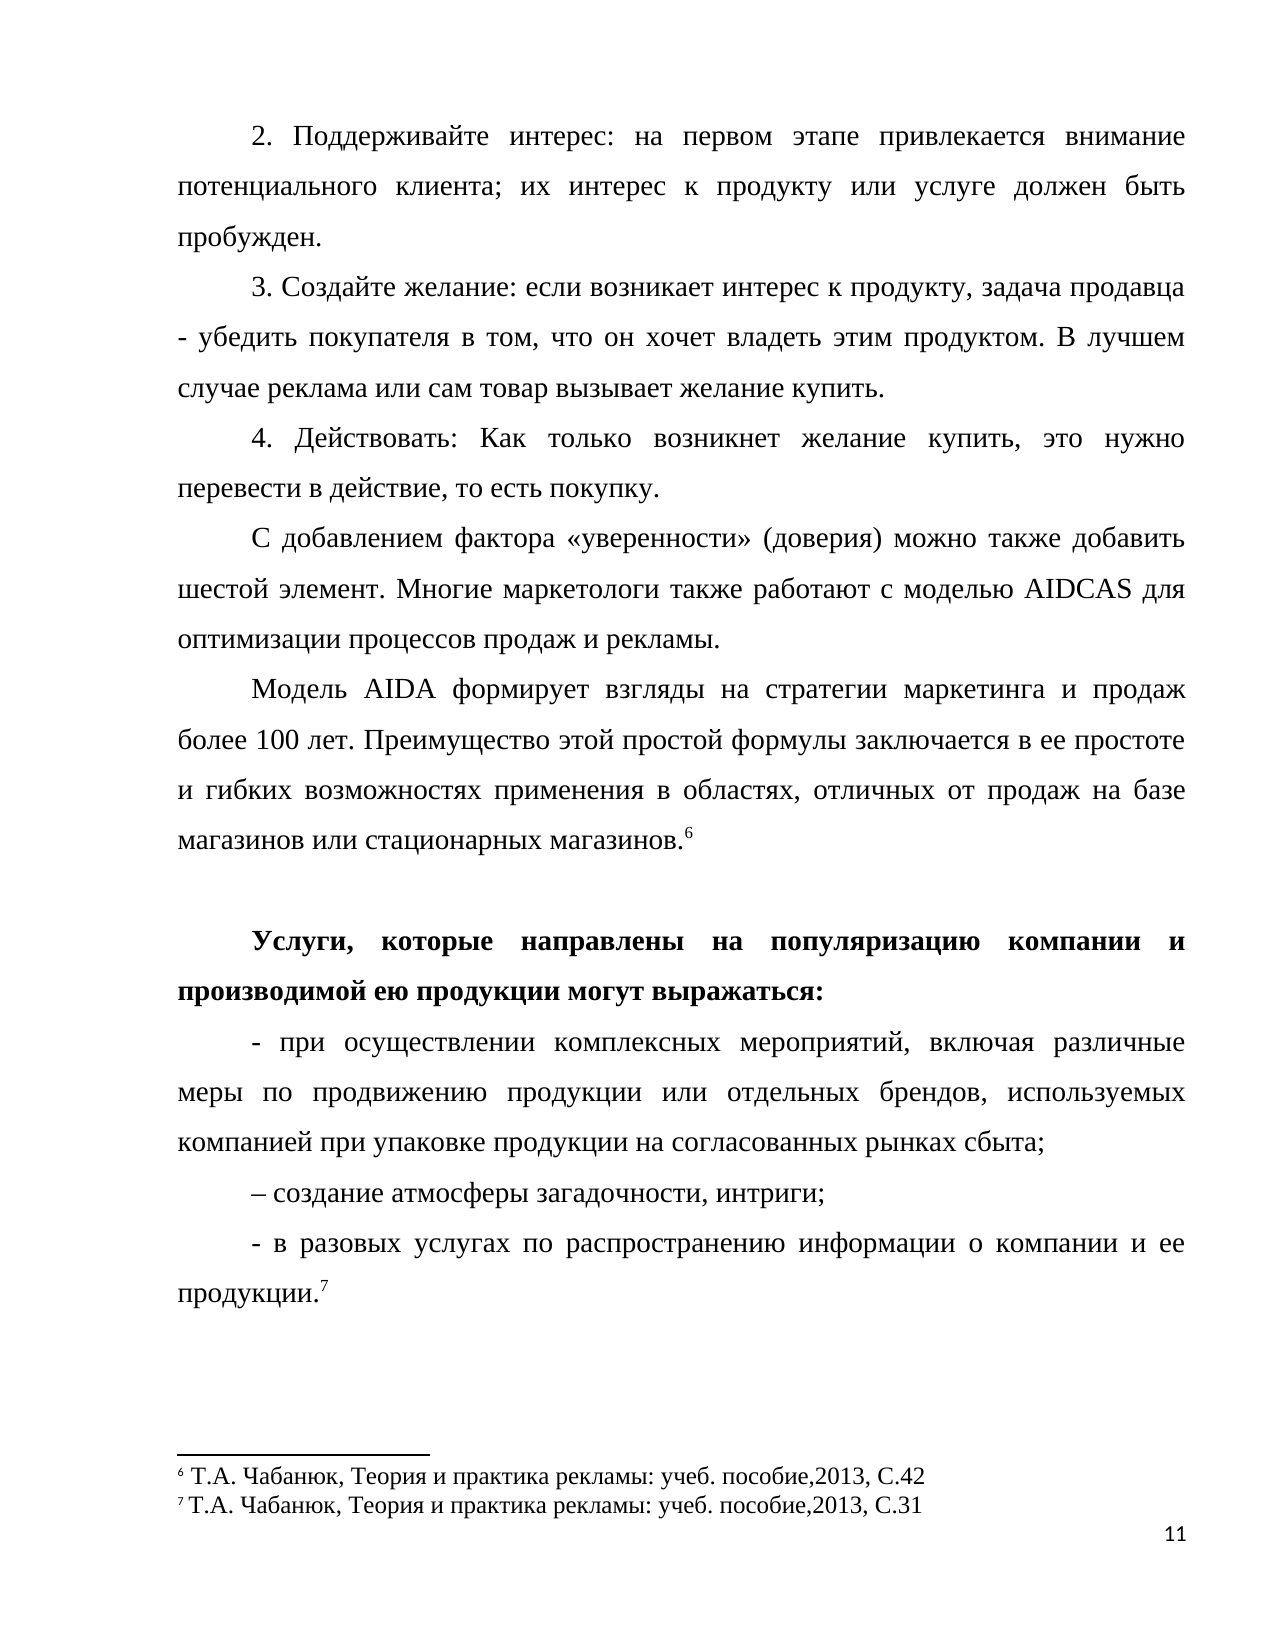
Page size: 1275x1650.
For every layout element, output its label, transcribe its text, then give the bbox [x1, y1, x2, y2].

text 3. Создайте желание: если возникает интерес к продукту, задача продавца - убедить покупателя в том, что он хочет владеть этим продуктом. В лучшем случае реклама или сам товар вызывает желание купить. [177, 269, 1186, 403]
text 4. Действовать: Как только возникнет желание купить, это нужно перевести в действие, то есть покупку. [177, 420, 1186, 504]
text С добавлением фактора «уверенности» (доверия) можно также добавить шестой элемент. Многие маркетологи также работают с моделью AIDCAS для оптимизации процессов продаж и рекламы. [177, 521, 1186, 655]
text – создание атмосферы загадочности, интриги; [177, 1175, 1186, 1208]
text - при осуществлении комплексных мероприятий, включая различные меры по продвижению продукции или отдельных брендов, используемых компанией при упаковке продукции на согласованных рынках сбыта; [177, 1024, 1186, 1158]
text 2. Поддерживайте интерес: на первом этапе привлекается внимание потенциального клиента; их интерес к продукту или услуге должен быть пробужден. [177, 118, 1186, 252]
text Модель AIDA формирует взгляды на стратегии маркетинга и продаж более 100 лет. Преимущество этой простой формулы заключается в ее простоте и гибких возможностях применения в областях, отличных от продаж на базе магазинов или стационарных магазинов. [177, 672, 1186, 856]
text - в разовых услугах по распространению информации о компании и ее продукции. [177, 1225, 1186, 1309]
text Услуги, которые направлены на популяризацию компании и производимой ею продукции могут выражаться: [177, 923, 1186, 1007]
